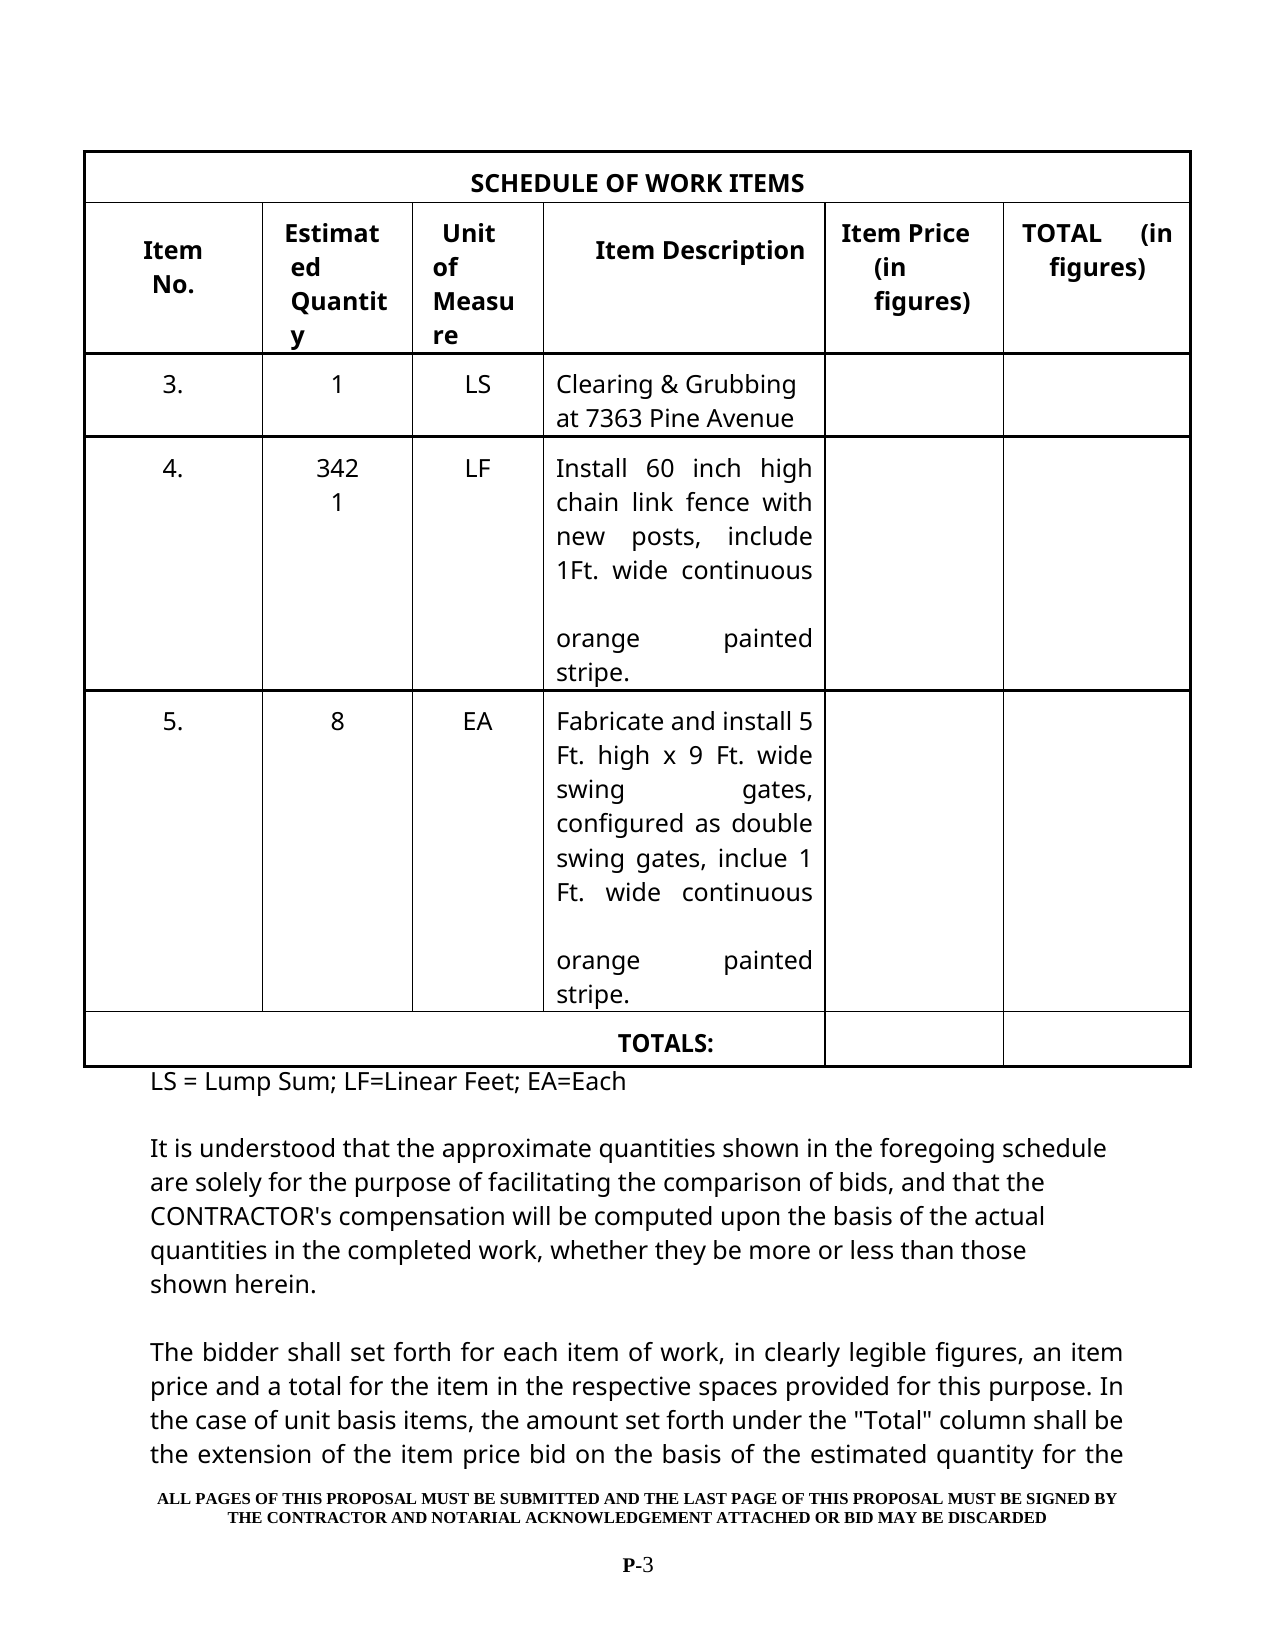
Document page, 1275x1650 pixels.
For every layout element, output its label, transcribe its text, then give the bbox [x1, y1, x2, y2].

table_cell 1 [263, 355, 412, 435]
table_cell [826, 1012, 1003, 1065]
table_cell Unit of Measure [413, 203, 543, 352]
table_cell 3. [86, 355, 262, 435]
table_cell [826, 355, 1003, 435]
table_cell Fabricate and install 5 Ft. high x 9 Ft. wide swing gates, configured as double swing gates, inclue 1 Ft. wide continuous orange painted stripe. [544, 692, 824, 1011]
table_cell Clearing & Grubbing at 7363 Pine Avenue [544, 355, 824, 435]
table_cell TOTAL (in figures) [1004, 203, 1189, 352]
table_cell [1004, 355, 1189, 435]
table_cell LS [413, 355, 543, 435]
text It is understood that the approximate quantities shown in the foregoing schedule are solely for the purpose of facilitating the comparison of bids, and that the CONTRACTOR's compensation will be computed upon the basis of the actual quantities in the completed work, whether they be more or less than those shown herein. [150, 1130, 1111, 1301]
table_cell 5. [86, 692, 262, 1011]
table_cell 3421 [263, 438, 412, 689]
table_cell 8 [263, 692, 412, 1011]
table_cell Item Description [544, 203, 824, 352]
table_cell [1004, 1012, 1189, 1065]
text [150, 1335, 1125, 1471]
table_cell Install 60 inch high chain link fence with new posts, include 1Ft. wide continuous orange painted stripe. [544, 438, 824, 689]
table_cell Item No. [86, 203, 262, 352]
table_cell [1004, 692, 1189, 1011]
text LS = Lump Sum; LF=Linear Feet; EA=Each [150, 1068, 1204, 1096]
table_cell [826, 692, 1003, 1011]
table_cell Item Price (in figures) [826, 203, 1003, 352]
table_cell Estimated Quantity [263, 203, 412, 352]
table_cell 4. [86, 438, 262, 689]
table_cell LF [413, 438, 543, 689]
table_cell [1004, 438, 1189, 689]
table_cell EA [413, 692, 543, 1011]
table_header SCHEDULE OF WORK ITEMS [86, 153, 1189, 202]
table_cell [826, 438, 1003, 689]
table_cell TOTALS: [86, 1012, 824, 1065]
